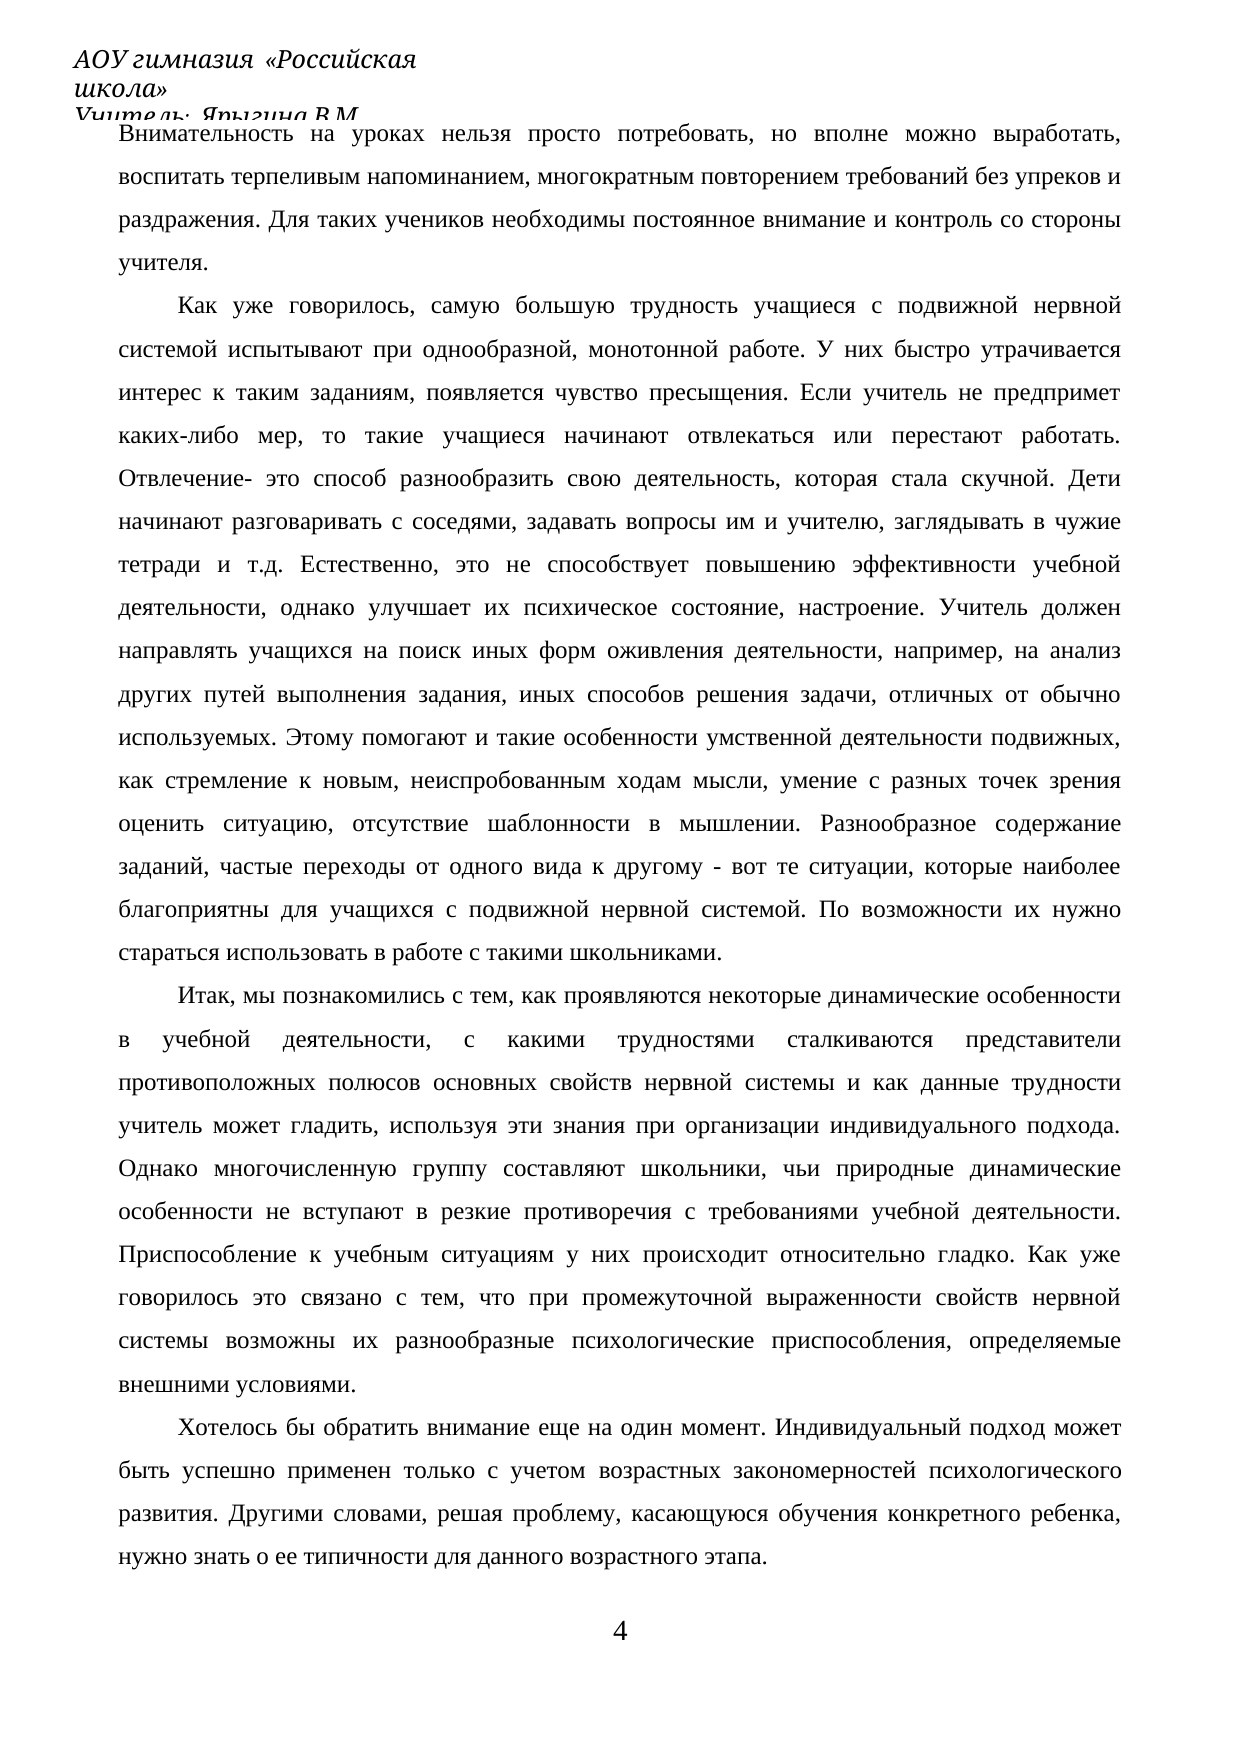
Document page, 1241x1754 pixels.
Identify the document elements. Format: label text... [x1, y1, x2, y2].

text Как уже говорилось, самую большую трудность учащиеся с подвижной нервной системой испытывают при однообразной, монотонной работе. У них быстро утрачивается интерес к таким заданиям, появляется чувство пресыщения. Если учитель не предпримет каких-либо мер, то такие учащиеся начинают отвлекаться или перестают работать. Отвлечение- это способ разнообразить свою деятельность, которая стала скучной. Дети начинают разговаривать с соседями, задавать вопросы им и учителю, заглядывать в чужие тетради и т.д. Естественно, это не способствует повышению эффективности учебной деятельности, однако улучшает их психическое состояние, настроение. Учитель должен направлять учащихся на поиск иных форм оживления деятельности, например, на анализ других путей выполнения задания, иных способов решения задачи, отличных от обычно используемых. Этому помогают и такие особенности умственной деятельности подвижных, как стремление к новым, неиспробованным ходам мысли, умение с разных точек зрения оценить ситуацию, отсутствие шаблонности в мышлении. Разнообразное содержание заданий, частые переходы от одного вида к другому - вот те ситуации, которые наиболее благоприятны для учащихся с подвижной нервной системой. По возможности их нужно стараться использовать в работе с такими школьниками. [118, 291, 1122, 966]
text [118, 118, 1122, 276]
text Хотелось бы обратить внимание еще на один момент. Индивидуальный подход может быть успешно применен только с учетом возрастных закономерностей психологического развития. Другими словами, решая проблему, касающуюся обучения конкретного ребенка, нужно знать о ее типичности для данного возрастного этапа. [118, 1412, 1122, 1570]
text Итак, мы познакомились с тем, как проявляются некоторые динамические особенности в учебной деятельности, с какими трудностями сталкиваются представители противоположных полюсов основных свойств нервной системы и как данные трудности учитель может гладить, используя эти знания при организации индивидуального подхода. Однако многочисленную группу составляют школьники, чьи природные динамические особенности не вступают в резкие противоречия с требованиями учебной деятельности. Приспособление к учебным ситуациям у них происходит относительно гладко. Как уже говорилось это связано с тем, что при промежуточной выраженности свойств нервной системы возможны их разнообразные психологические приспособления, определяемые внешними условиями. [118, 981, 1122, 1397]
